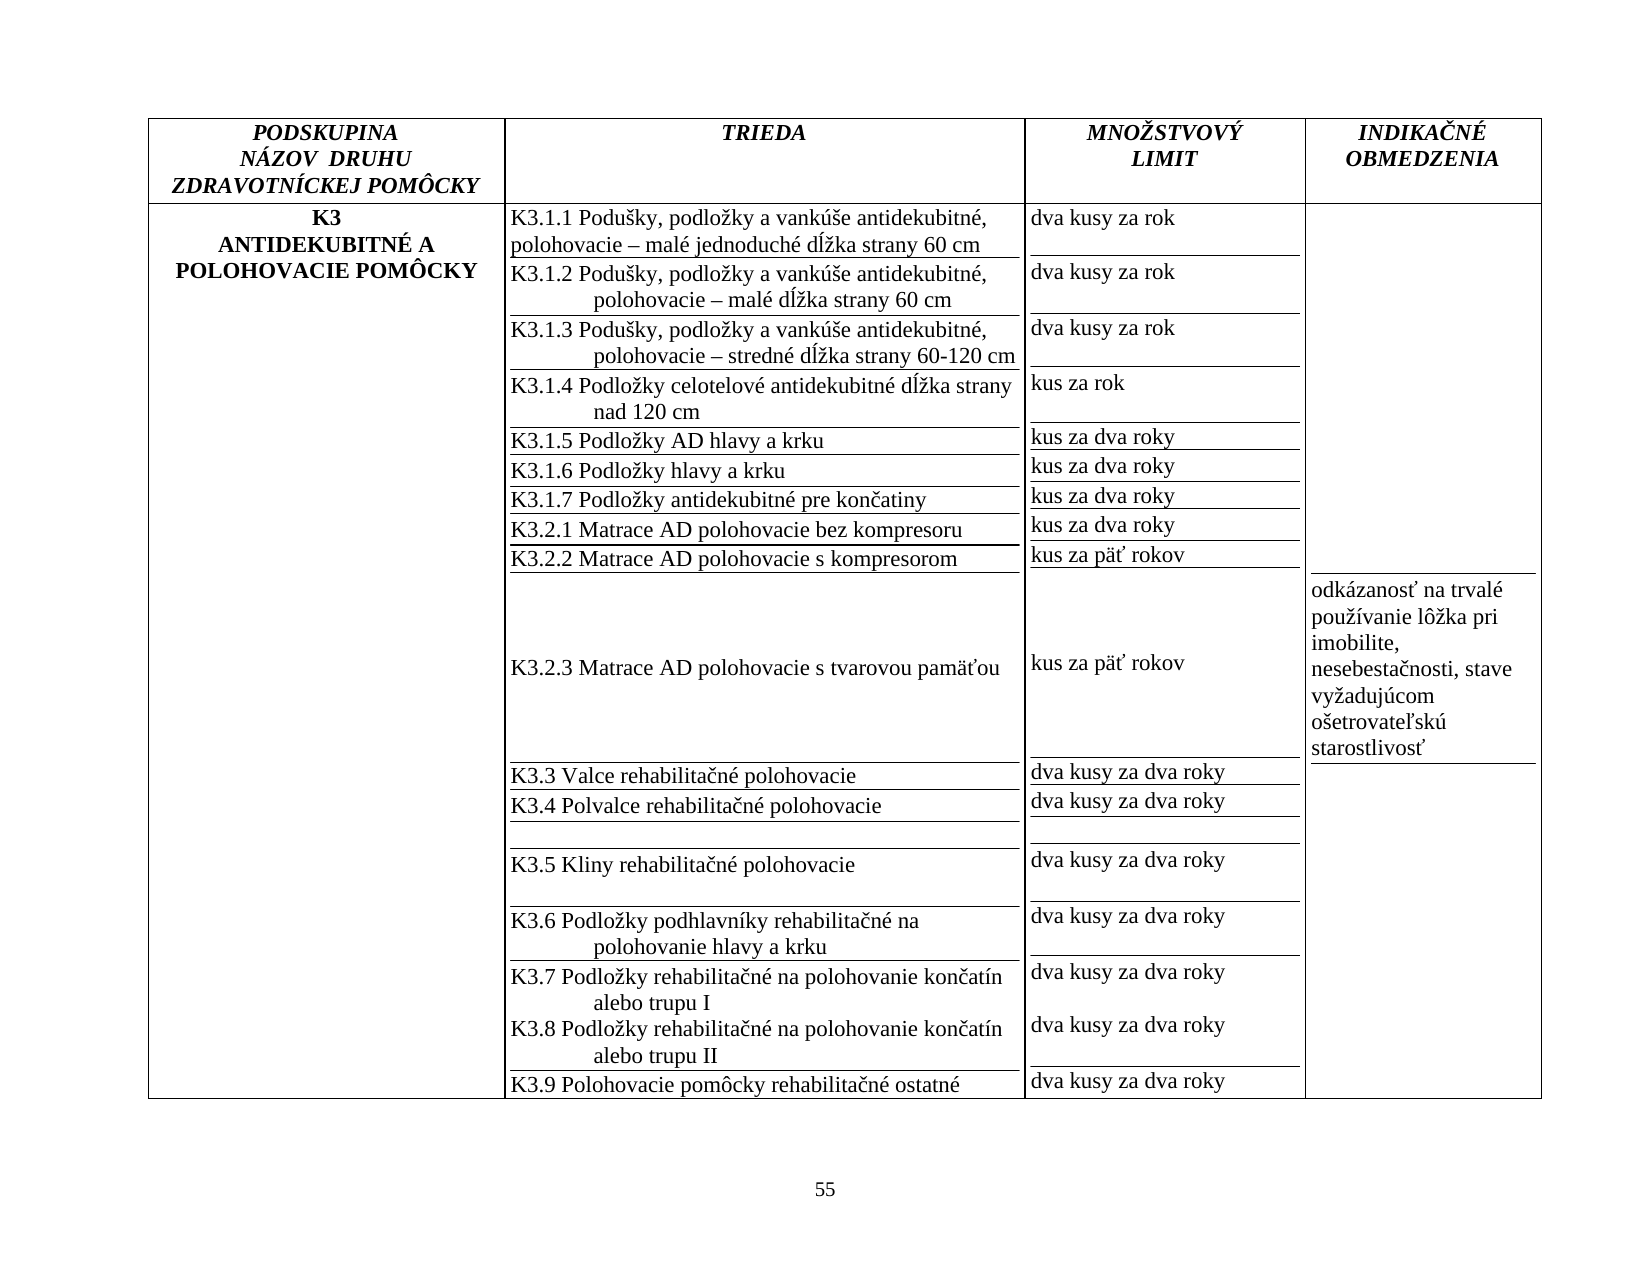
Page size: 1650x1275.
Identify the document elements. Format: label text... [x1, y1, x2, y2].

table_header PODSKUPINA NÁZOV DRUHU ZDRAVOTNÍCKEJ POMÔCKY [149, 119, 504, 203]
table_cell K3.1.1 Podušky, podložky a vankúše antidekubitné, polohovacie – malé jednoduché dĺžka strany 60 cm K3.1.2 Podušky, podložky a vankúše antidekubitné, polohovacie – malé dĺžka strany 60 cm K3.1.3 Podušky, podložky a vankúše antidekubitné, polohovacie – stredné dĺžka strany 60-120 cm K3.1.4 Podložky celotelové antidekubitné dĺžka strany nad 120 cm K3.1.5 Podložky AD hlavy a krku K3.1.6 Podložky hlavy a krku K3.1.7 Podložky antidekubitné pre končatiny K3.2.1 Matrace AD polohovacie bez kompresoru K3.2.2 Matrace AD polohovacie s kompresorom K3.2.3 Matrace AD polohovacie s tvarovou pamäťou K3.3 Valce rehabilitačné polohovacie K3.4 Polvalce rehabilitačné polohovacie K3.5 Kliny rehabilitačné polohovacie K3.6 Podložky podhlavníky rehabilitačné na polohovanie hlavy a krku K3.7 Podložky rehabilitačné na polohovanie končatín alebo trupu I K3.8 Podložky rehabilitačné na polohovanie končatín alebo trupu II K3.9 Polohovacie pomôcky rehabilitačné ostatné [506, 204, 1024, 1098]
table_cell dva kusy za rok dva kusy za rok dva kusy za rok kus za rok kus za dva roky kus za dva roky kus za dva roky kus za dva roky kus za päť rokov kus za päť rokov dva kusy za dva roky dva kusy za dva roky dva kusy za dva roky dva kusy za dva roky dva kusy za dva roky dva kusy za dva roky dva kusy za dva roky [1026, 204, 1305, 1098]
table_cell K3 Antidekubitné A pOLOHOVACIE pomôcky [149, 204, 504, 1098]
table_header trieda [506, 119, 1024, 203]
table_header Indikačné obmedzenia [1306, 119, 1541, 203]
table_header Množstvový limit [1026, 119, 1305, 203]
table_cell odkázanosť na trvalé používanie lôžka pri imobilite, nesebestačnosti, stave vyžadujúcom ošetrovateľskú starostlivosť [1306, 204, 1541, 1098]
